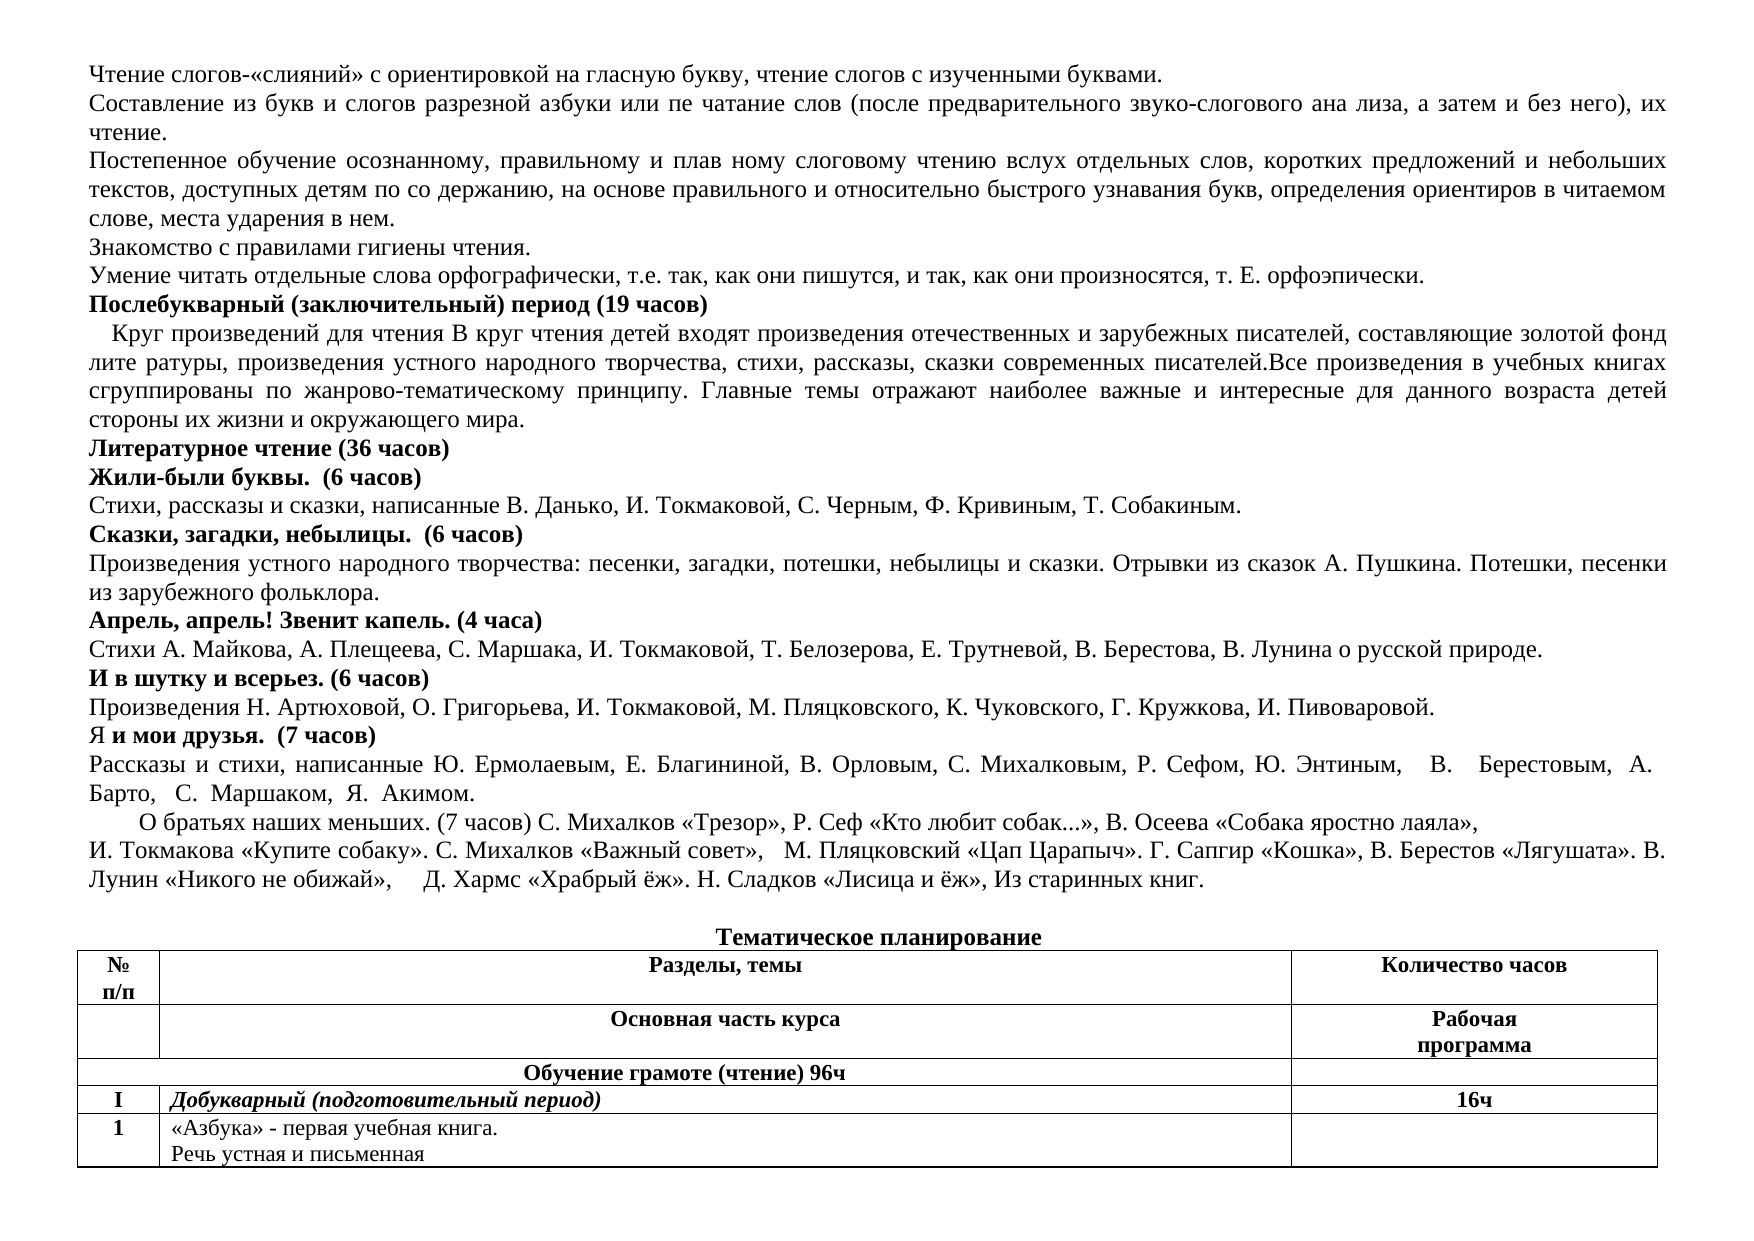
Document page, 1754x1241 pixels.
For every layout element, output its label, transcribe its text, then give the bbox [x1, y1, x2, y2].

text Чтение слогов-«слияний» с ориентировкой на гласную букву, чтение слогов с изученными буквами. [89, 59, 1668, 88]
table_cell I [78, 1086, 159, 1113]
text Круг произведений для чтения В круг чтения детей входят произведения отечественных и зарубежных писателей, составляющие золотой фонд лите ратуры, произведения устного народного творчества, стихи, рассказы, сказки современных писателей.Все произведения в учебных книгах сгруппированы по жанрово-тематическому принципу. Главные темы отражают наиболее важные и интересные для данного возраста детей стороны их жизни и окружающего мира. [89, 318, 1668, 433]
table_cell 1 [78, 1114, 159, 1166]
table_header Разделы, темы [160, 951, 1291, 1004]
table_header Количество часов [1292, 951, 1657, 1004]
text Тематическое планирование [89, 922, 1668, 950]
table_cell «Азбука» - первая учебная книга. Речь устная и письменная [160, 1114, 1291, 1166]
table_cell [1292, 1114, 1657, 1166]
table_cell [1292, 1059, 1657, 1085]
text Сказки, загадки, небылицы. (6 часов) [89, 519, 1668, 548]
text Жили-были буквы. (6 часов) [89, 462, 1668, 490]
text Литературное чтение (36 часов) [89, 433, 1668, 462]
text Послебукварный (заключительный) период (19 часов) [89, 289, 1668, 318]
table_cell Обучение грамоте (чтение) 96ч [78, 1059, 1291, 1085]
text Рассказы и стихи, написанные Ю. Ермолаевым, Е. Благининой, В. Орловым, С. Михалковым, Р. Сефом, Ю. Энтиным, В. Берестовым, А. Барто, С. Маршаком, Я. Акимом. [89, 749, 1668, 807]
text Я и мои друзья. (7 часов) [89, 720, 1668, 749]
table_cell Рабочая программа [1292, 1005, 1657, 1058]
text Произведения Н. Артюховой, О. Григорьева, И. Токмаковой, М. Пляцковского, К. Чуковского, Г. Кружкова, И. Пивоваровой. [89, 692, 1668, 720]
text Стихи, рассказы и сказки, написанные В. Данько, И. Токмаковой, С. Черным, Ф. Кривиным, Т. Собакиным. [89, 490, 1668, 519]
text Составление из букв и слогов разрезной азбуки или пе чатание слов (после предварительного звуко-слогового ана лиза, а затем и без него), их чтение. [89, 88, 1668, 145]
text Знакомство с правилами гигиены чтения. [89, 232, 1668, 260]
table_cell [78, 1005, 159, 1058]
table_cell Основная часть курса [160, 1005, 1291, 1058]
text Апрель, апрель! Звенит капель. (4 часа) [89, 605, 1668, 634]
text О братьях наших меньших. (7 часов) С. Михалков «Трезор», Р. Сеф «Кто любит собак...», В. Осеева «Собака яростно лаяла», [89, 807, 1668, 835]
text Произведения устного народного творчества: песенки, загадки, потешки, небылицы и сказки. Отрывки из сказок А. Пушкина. Потешки, песенки из зарубежного фольклора. [89, 548, 1668, 605]
table_header № п/п [78, 951, 159, 1004]
text Умение читать отдельные слова орфографически, т.е. так, как они пишутся, и так, как они произносятся, т. Е. орфоэпически. [89, 260, 1668, 289]
text Постепенное обучение осознанному, правильному и плав ному слоговому чтению вслух отдельных слов, коротких предложений и небольших текстов, доступных детям по со держанию, на основе правильного и относительно быстрого узнавания букв, определения ориентиров в читаемом слове, места ударения в нем. [89, 145, 1668, 232]
table_cell 16ч [1292, 1086, 1657, 1113]
text Стихи А. Майкова, А. Плещеева, С. Маршака, И. Токмаковой, Т. Белозерова, Е. Трутневой, В. Берестова, В. Лунина о русской природе. [89, 634, 1668, 663]
table_cell Добукварный (подготовительный период) [160, 1086, 1291, 1113]
text И. Токмакова «Купите собаку». С. Михалков «Важный совет», М. Пляцковский «Цап Царапыч». Г. Сапгир «Кошка», В. Берестов «Лягушата». В. Лунин «Никого не обижай», Д. Хармс «Храбрый ёж». Н. Сладков «Лисица и ёж», Из старинных книг. [89, 835, 1668, 893]
text И в шутку и всерьез. (6 часов) [89, 663, 1668, 692]
